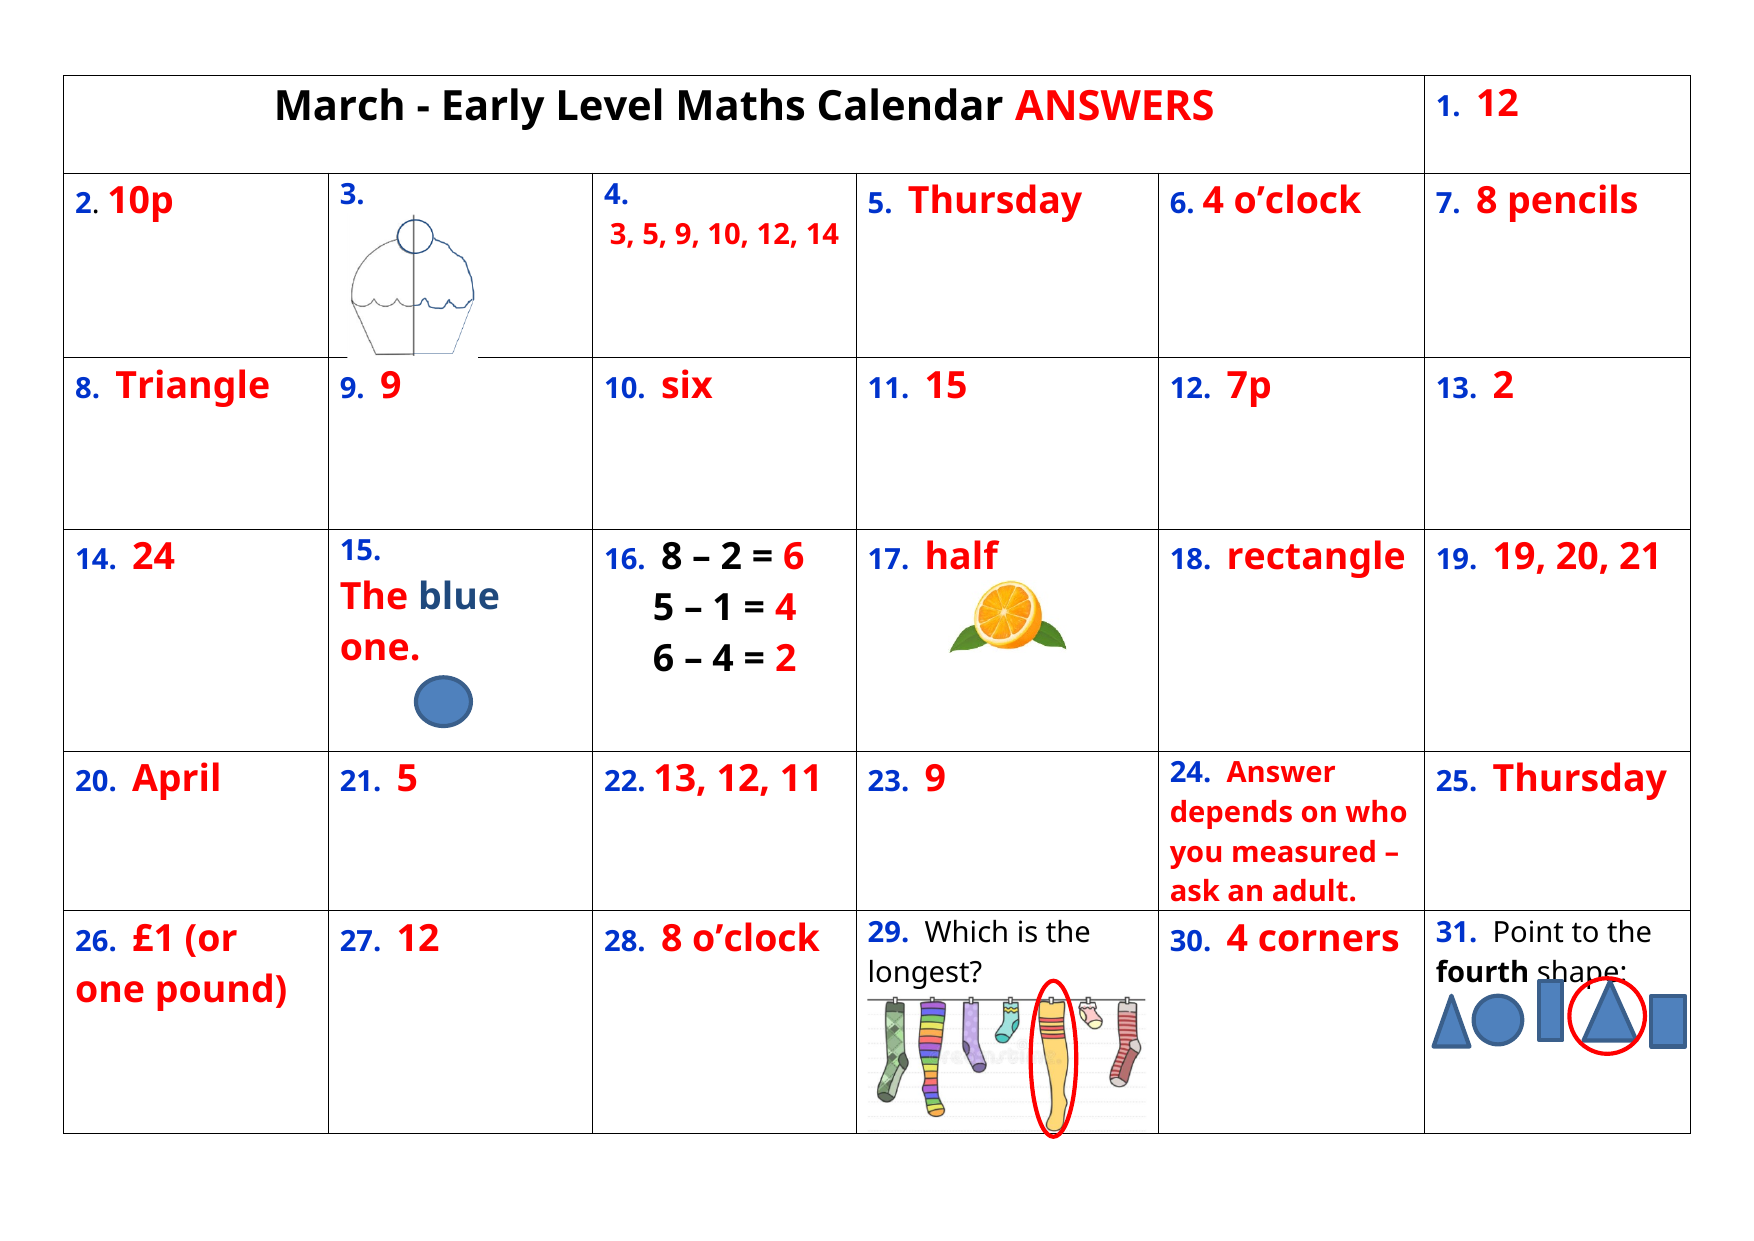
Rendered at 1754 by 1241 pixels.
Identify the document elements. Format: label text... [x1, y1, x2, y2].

table_cell 27. 12 [329, 911, 592, 1132]
table_cell 29. Which is the longest? [857, 911, 1158, 1132]
table_cell 7. 8 pencils [1425, 174, 1690, 357]
table_cell 21. 5 [329, 752, 592, 910]
table_cell 2. 10p [64, 174, 328, 357]
picture [347, 213, 478, 358]
table_cell 4. 3, 5, 9, 10, 12, 14 [593, 174, 856, 357]
table_cell 28. 8 o’clock [593, 911, 856, 1132]
table_cell 10. six [593, 358, 856, 528]
table_cell 5. Thursday [857, 174, 1158, 357]
table_cell 20. April [64, 752, 328, 910]
table_cell 12. 7p [1159, 358, 1424, 528]
table_cell 13. 2 [1425, 358, 1690, 528]
table_cell 3. [329, 174, 592, 357]
table_cell 23. 9 [857, 752, 1158, 910]
table_cell 18. rectangle [1159, 530, 1424, 751]
table_cell 15. The blue one. [329, 530, 592, 751]
table_cell 14. 24 [64, 530, 328, 751]
table_cell 19. 19, 20, 21 [1425, 530, 1690, 751]
table_cell 22. 13, 12, 11 [593, 752, 856, 910]
table_cell 31. Point to the fourth shape: [1425, 911, 1690, 1132]
table_cell 8. Triangle [64, 358, 328, 528]
picture [948, 580, 1067, 653]
picture [867, 990, 1042, 1133]
table_header 1. 12 [1425, 76, 1690, 172]
table_cell 26. £1 (or one pound) [64, 911, 328, 1132]
table_header March - Early Level Maths Calendar ANSWERS [64, 76, 1424, 172]
picture [1033, 990, 1074, 1133]
table_cell 30. 4 corners [1159, 911, 1424, 1132]
table_cell 6. 4 o’clock [1159, 174, 1424, 357]
table_cell 24. Answer depends on who you measured – ask an adult. [1159, 752, 1424, 910]
table_cell 17. half [857, 530, 1158, 751]
table_cell 25. Thursday [1425, 752, 1690, 910]
table_cell 11. 15 [857, 358, 1158, 528]
table_cell 9. 9 [329, 358, 592, 528]
table_cell 16. 8 – 2 = 6 5 – 1 = 4 6 – 4 = 2 [593, 530, 856, 751]
picture [1064, 990, 1148, 1133]
